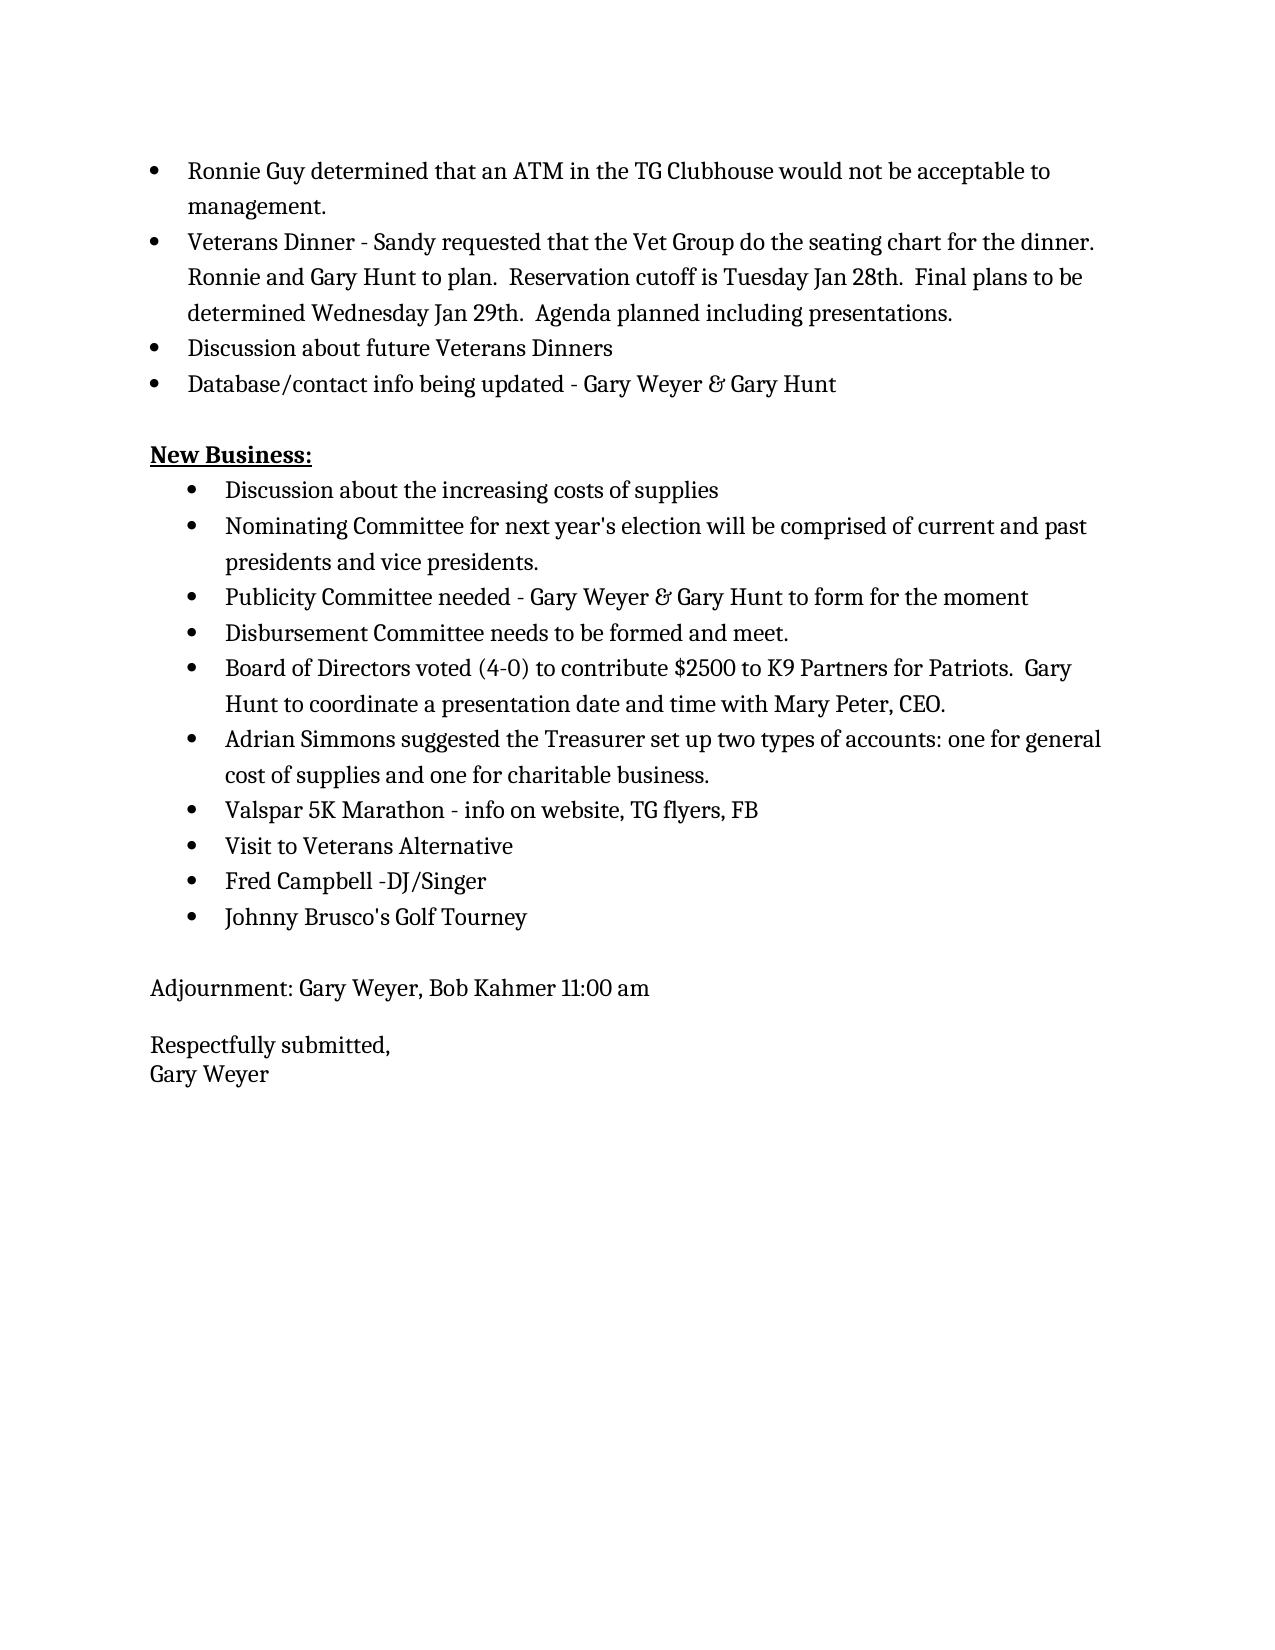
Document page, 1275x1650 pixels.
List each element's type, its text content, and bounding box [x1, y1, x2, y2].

list Adrian Simmons suggested the Treasurer set up two types of accounts: one for general cost of supplies and one for charitable business. [187, 718, 1125, 789]
list Discussion about future Veterans Dinners [150, 328, 1125, 363]
text Gary Weyer [150, 1060, 1125, 1089]
list Johnny Brusco's Golf Tourney [187, 896, 1125, 931]
list Discussion about the increasing costs of supplies [187, 470, 1125, 505]
list Fred Campbell -DJ/Singer [187, 860, 1125, 896]
list Valspar 5K Marathon - info on website, TG flyers, FB [187, 789, 1125, 825]
list Board of Directors voted (4-0) to contribute $2500 to K9 Partners for Patriots. Gary Hunt to coordinate a presentation date and time with Mary Peter, CEO. [187, 647, 1125, 718]
list Disbursement Committee needs to be formed and meet. [187, 612, 1125, 647]
text Adjournment: Gary Weyer, Bob Kahmer 11:00 am [150, 967, 1125, 1002]
list Database/contact info being updated - Gary Weyer & Gary Hunt [150, 363, 1125, 399]
text Respectfully submitted, [150, 1031, 1125, 1060]
list Ronnie Guy determined that an ATM in the TG Clubhouse would not be acceptable to management. [150, 150, 1125, 221]
list Veterans Dinner - Sandy requested that the Vet Group do the seating chart for the dinner. Ronnie and Gary Hunt to plan. Reservation cutoff is Tuesday Jan 28th. Final plans to be determined Wednesday Jan 29th. Agenda planned including presentations. [150, 221, 1125, 328]
list Visit to Veterans Alternative [187, 825, 1125, 860]
list Publicity Committee needed - Gary Weyer & Gary Hunt to form for the moment [187, 576, 1125, 612]
list Nominating Committee for next year's election will be comprised of current and past presidents and vice presidents. [187, 505, 1125, 576]
text New Business: [150, 434, 1125, 470]
